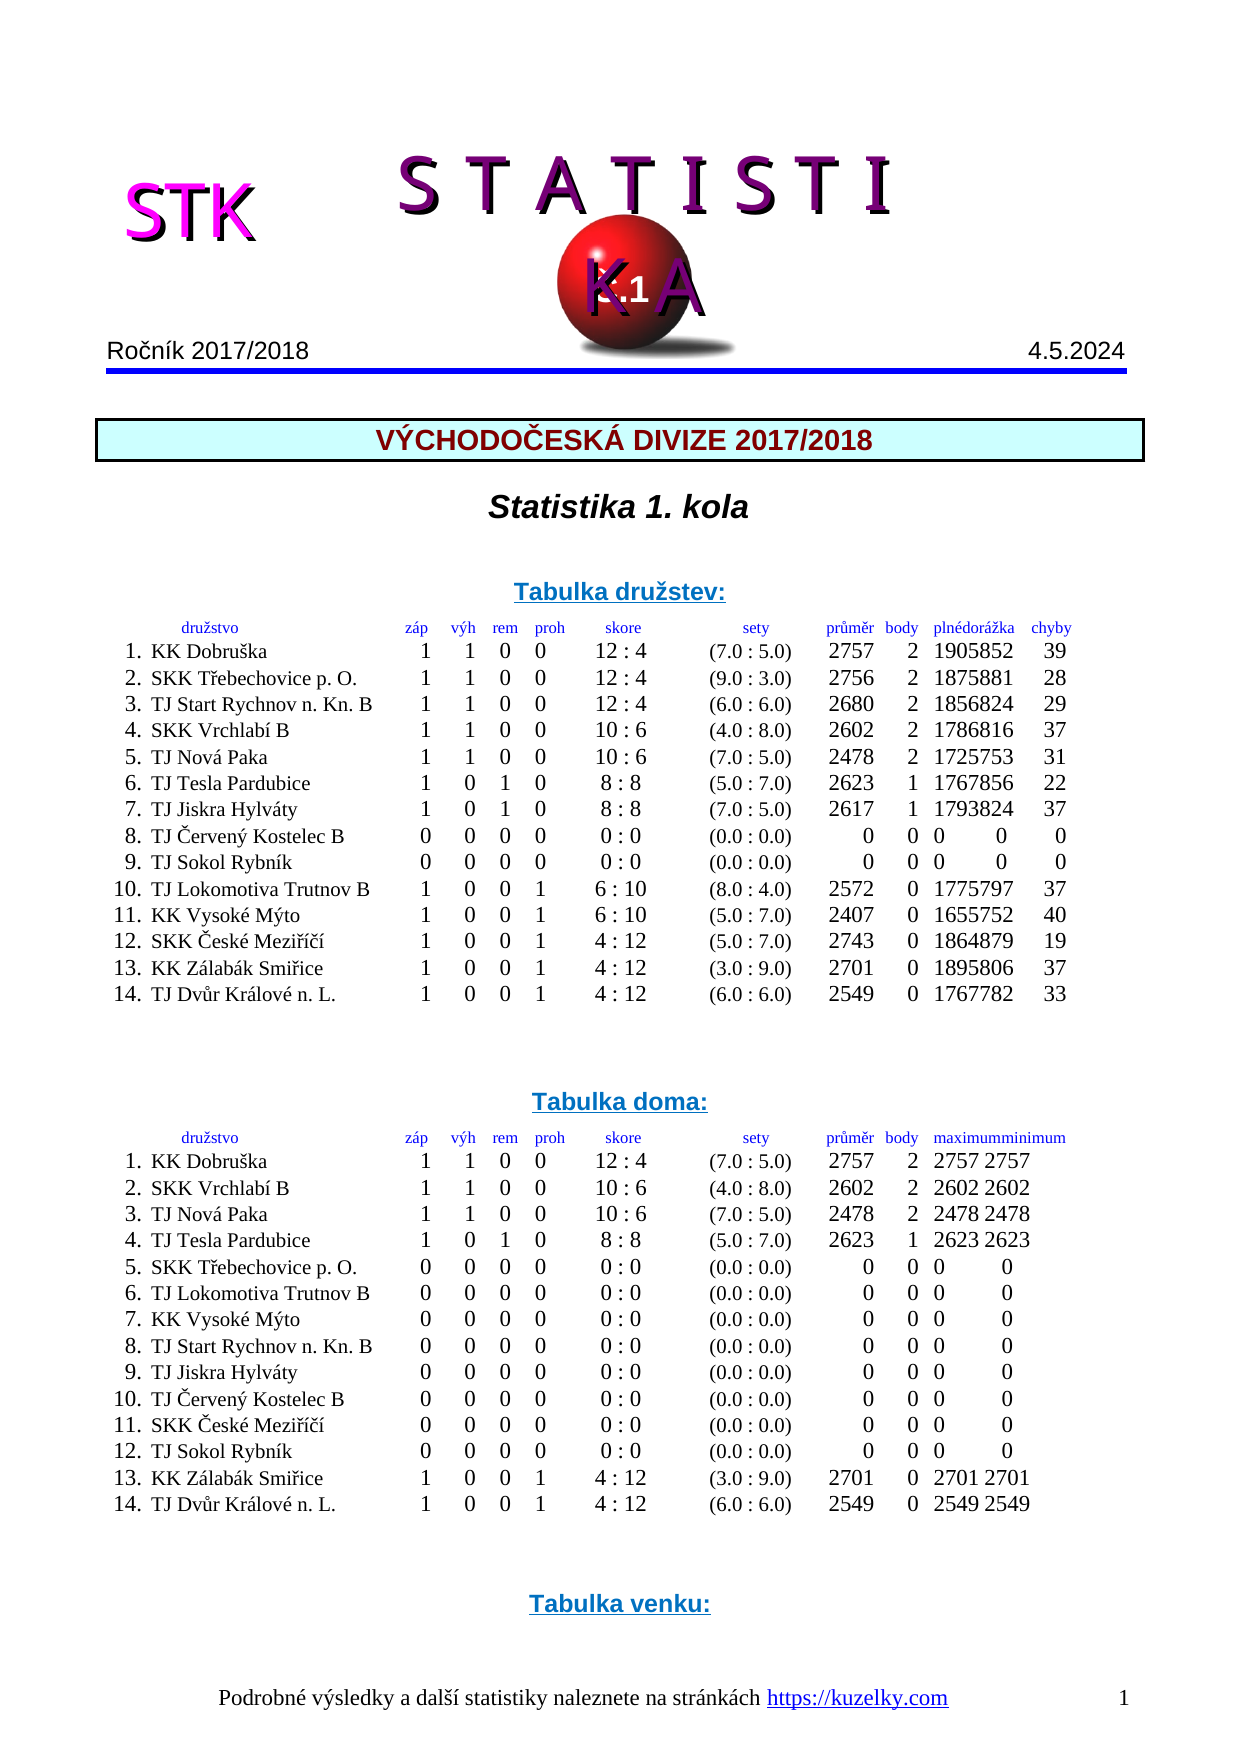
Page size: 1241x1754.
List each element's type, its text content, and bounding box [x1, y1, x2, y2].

text 6. TJ Tesla Pardubice 1 0 1 0 8 : 8 (5.0 : 7.0) 2623 1 1767 856 22 [106, 769, 1134, 796]
text 4. SKK Vrchlabí B 1 1 0 0 10 : 6 (4.0 : 8.0) 2602 2 1786 816 37 [106, 716, 1134, 743]
text 6. TJ Lokomotiva Trutnov B 0 0 0 0 0 : 0 (0.0 : 0.0) 0 0 0 0 [106, 1279, 1134, 1306]
text 8. TJ Start Rychnov n. Kn. B 0 0 0 0 0 : 0 (0.0 : 0.0) 0 0 0 0 [106, 1332, 1134, 1358]
text Č.1 [106, 267, 587, 310]
text Č.1 [609, 267, 671, 310]
text Tabulka venku: [94, 1589, 1145, 1618]
text 1. KK Dobruška 1 1 0 0 12 : 4 (7.0 : 5.0) 2757 2 1905 852 39 [106, 637, 1134, 664]
text 7. TJ Jiskra Hylváty 1 0 1 0 8 : 8 (7.0 : 5.0) 2617 1 1793 824 37 [106, 796, 1134, 822]
text 3. TJ Start Rychnov n. Kn. B 1 1 0 0 12 : 4 (6.0 : 6.0) 2680 2 1856 824 29 [106, 690, 1134, 716]
text 7. KK Vysoké Mýto 0 0 0 0 0 : 0 (0.0 : 0.0) 0 0 0 0 [106, 1306, 1134, 1332]
text Ročník 2017/2018 4.5.2024 [106, 336, 1134, 365]
text 13. KK Zálabák Smiřice 1 0 0 1 4 : 12 (3.0 : 9.0) 2701 0 1895 806 37 [106, 954, 1134, 980]
text 14. TJ Dvůr Králové n. L. 1 0 0 1 4 : 12 (6.0 : 6.0) 2549 0 1767 782 33 [106, 980, 1134, 1006]
text 1. KK Dobruška 1 1 0 0 12 : 4 (7.0 : 5.0) 2757 2 2757 2757 [106, 1147, 1134, 1174]
subtitle Východočeská divize 2017/2018 [98, 421, 1142, 459]
text Tabulka doma: [94, 1087, 1145, 1116]
text 4. TJ Tesla Pardubice 1 0 1 0 8 : 8 (5.0 : 7.0) 2623 1 2623 2623 [106, 1226, 1134, 1253]
text družstvo záp výh rem proh skore sety průměr body plné dorážka chyby [106, 618, 1134, 637]
text 5. TJ Nová Paka 1 1 0 0 10 : 6 (7.0 : 5.0) 2478 2 1725 753 31 [106, 743, 1134, 769]
text 12. TJ Sokol Rybník 0 0 0 0 0 : 0 (0.0 : 0.0) 0 0 0 0 [106, 1437, 1134, 1464]
text družstvo záp výh rem proh skore sety průměr body maximum minimum [106, 1128, 1134, 1147]
text Tabulka družstev: [94, 577, 1145, 606]
text Č.1 [687, 267, 1134, 310]
text 9. TJ Sokol Rybník 0 0 0 0 0 : 0 (0.0 : 0.0) 0 0 0 0 0 [106, 848, 1134, 874]
text 3. TJ Nová Paka 1 1 0 0 10 : 6 (7.0 : 5.0) 2478 2 2478 2478 [106, 1200, 1134, 1226]
text 8. TJ Červený Kostelec B 0 0 0 0 0 : 0 (0.0 : 0.0) 0 0 0 0 0 [106, 822, 1134, 848]
text 5. SKK Třebechovice p. O. 0 0 0 0 0 : 0 (0.0 : 0.0) 0 0 0 0 [106, 1253, 1134, 1279]
text Statistika 1. kola [106, 487, 1134, 526]
text 11. KK Vysoké Mýto 1 0 0 1 6 : 10 (5.0 : 7.0) 2407 0 1655 752 40 [106, 901, 1134, 927]
text 2. SKK Vrchlabí B 1 1 0 0 10 : 6 (4.0 : 8.0) 2602 2 2602 2602 [106, 1174, 1134, 1200]
text 11. SKK České Meziříčí 0 0 0 0 0 : 0 (0.0 : 0.0) 0 0 0 0 [106, 1411, 1134, 1437]
text 13. KK Zálabák Smiřice 1 0 0 1 4 : 12 (3.0 : 9.0) 2701 0 2701 2701 [106, 1464, 1134, 1490]
text 10. TJ Lokomotiva Trutnov B 1 0 0 1 6 : 10 (8.0 : 4.0) 2572 0 1775 797 37 [106, 874, 1134, 901]
text 14. TJ Dvůr Králové n. L. 1 0 0 1 4 : 12 (6.0 : 6.0) 2549 0 2549 2549 [106, 1490, 1134, 1516]
text 2. SKK Třebechovice p. O. 1 1 0 0 12 : 4 (9.0 : 3.0) 2756 2 1875 881 28 [106, 664, 1134, 690]
text 10. TJ Červený Kostelec B 0 0 0 0 0 : 0 (0.0 : 0.0) 0 0 0 0 [106, 1384, 1134, 1411]
text 9. TJ Jiskra Hylváty 0 0 0 0 0 : 0 (0.0 : 0.0) 0 0 0 0 [106, 1358, 1134, 1384]
text 12. SKK České Meziříčí 1 0 0 1 4 : 12 (5.0 : 7.0) 2743 0 1864 879 19 [106, 927, 1134, 954]
